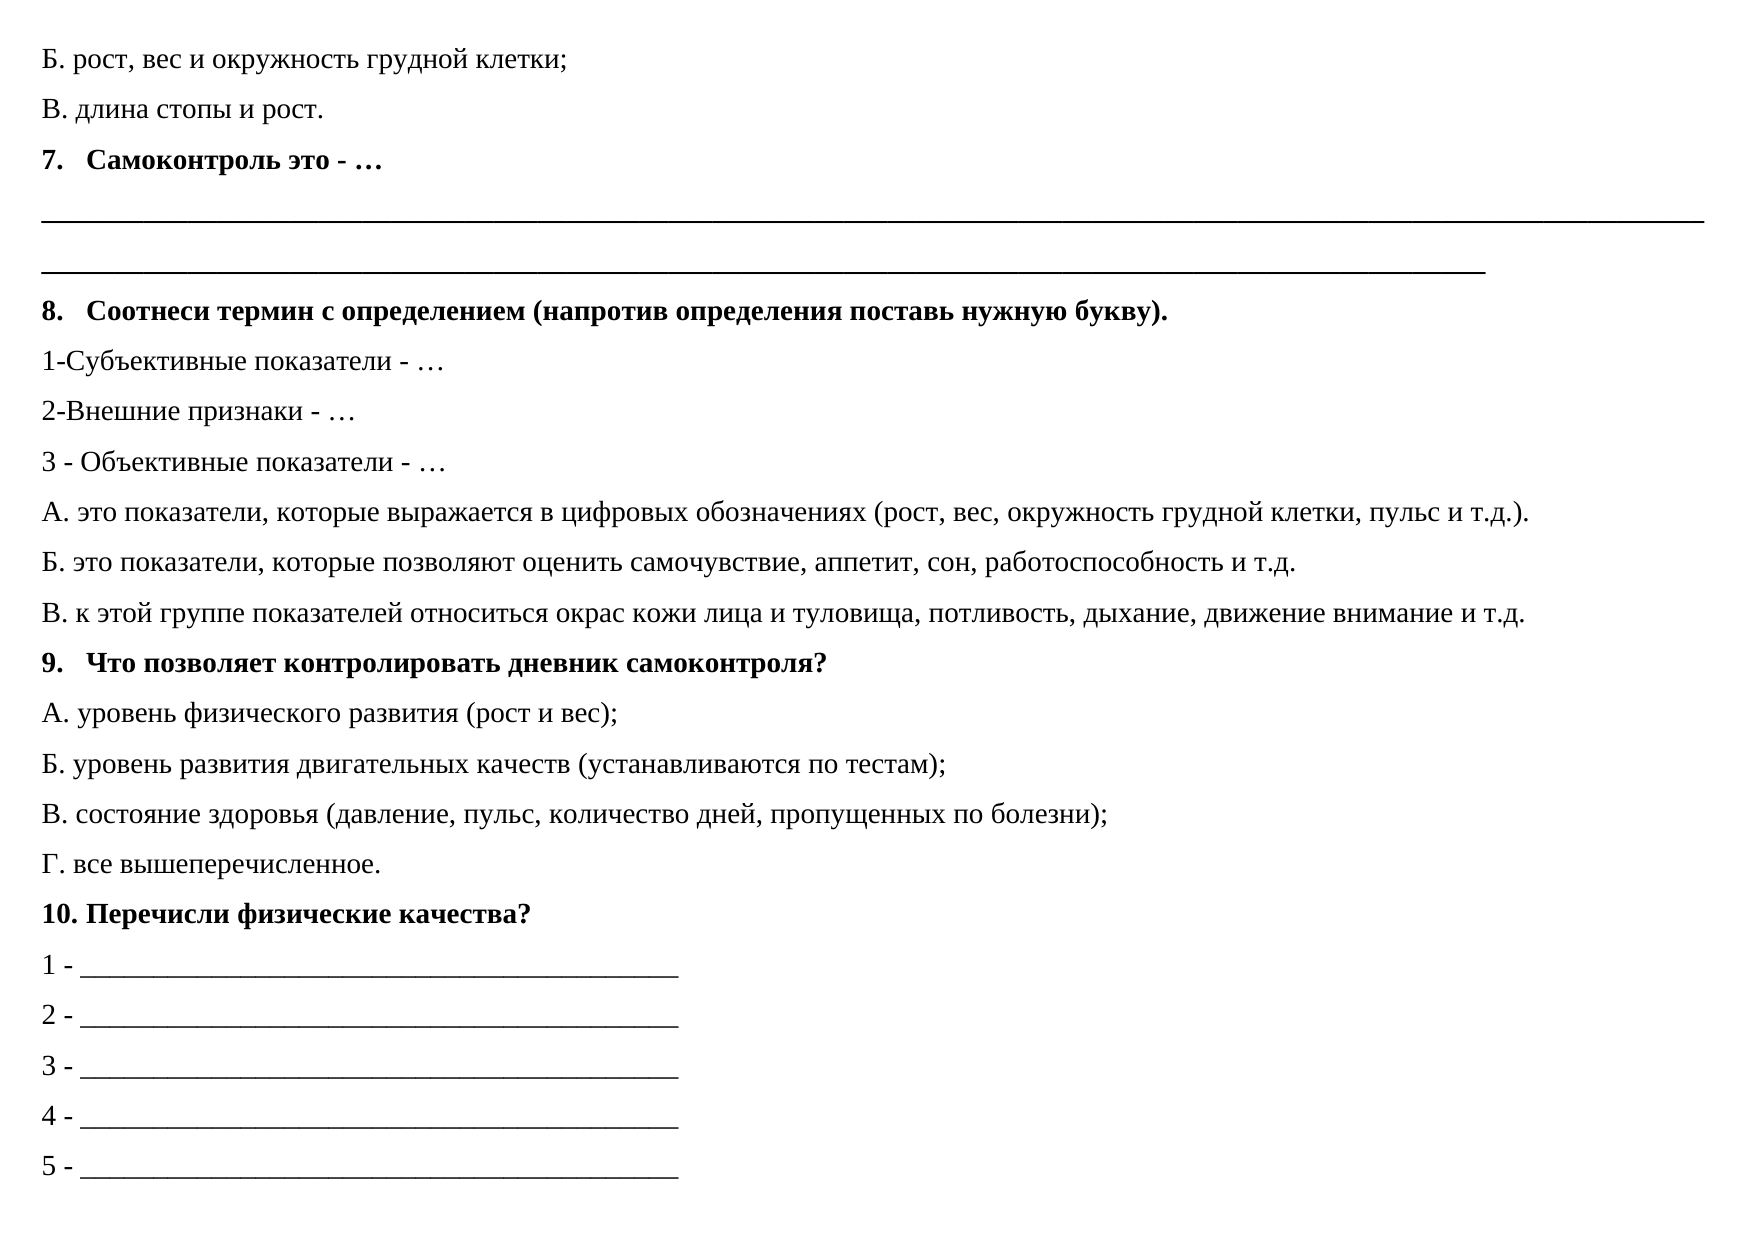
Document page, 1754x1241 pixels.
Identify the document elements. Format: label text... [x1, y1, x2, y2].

text 1 - _________________________________________ [41, 947, 1713, 981]
text 2-Внешние признаки - … [41, 393, 1713, 427]
text 3 - Объективные показатели - … [41, 444, 1713, 477]
text 1-Субъективные показатели - … [41, 343, 1713, 377]
text А. уровень физического развития (рост и вес); [41, 695, 1713, 729]
text 5 - _________________________________________ [41, 1148, 1713, 1182]
text В. длина стопы и рост. [41, 92, 1713, 125]
text Б. это показатели, которые позволяют оценить самочувствие, аппетит, сон, работоспособность и т.д. [41, 544, 1713, 578]
text Г. все вышеперечисленное. [41, 846, 1713, 880]
list Перечисли физические качества? [41, 897, 1713, 930]
text 2 - _________________________________________ [41, 997, 1713, 1031]
text 3 - _________________________________________ [41, 1048, 1713, 1081]
list Что позволяет контролировать дневник самоконтроля? [41, 645, 1713, 679]
text Б. рост, вес и окружность грудной клетки; [41, 41, 1713, 75]
text Б. уровень развития двигательных качеств (устанавливаются по тестам); [41, 746, 1713, 779]
text В. к этой группе показателей относиться окрас кожи лица и туловища, потливость, дыхание, движение внимание и т.д. [41, 595, 1713, 628]
text _____________________________________________________________________________________________________________________________________________________________________________________________________________________ [41, 192, 1713, 276]
list Самоконтроль это - … [41, 142, 1713, 176]
text 4 - _________________________________________ [41, 1098, 1713, 1131]
text В. состояние здоровья (давление, пульс, количество дней, пропущенных по болезни); [41, 796, 1713, 829]
text А. это показатели, которые выражается в цифровых обозначениях (рост, вес, окружность грудной клетки, пульс и т.д.). [41, 494, 1713, 528]
list Соотнеси термин с определением (напротив определения поставь нужную букву). [41, 293, 1713, 326]
